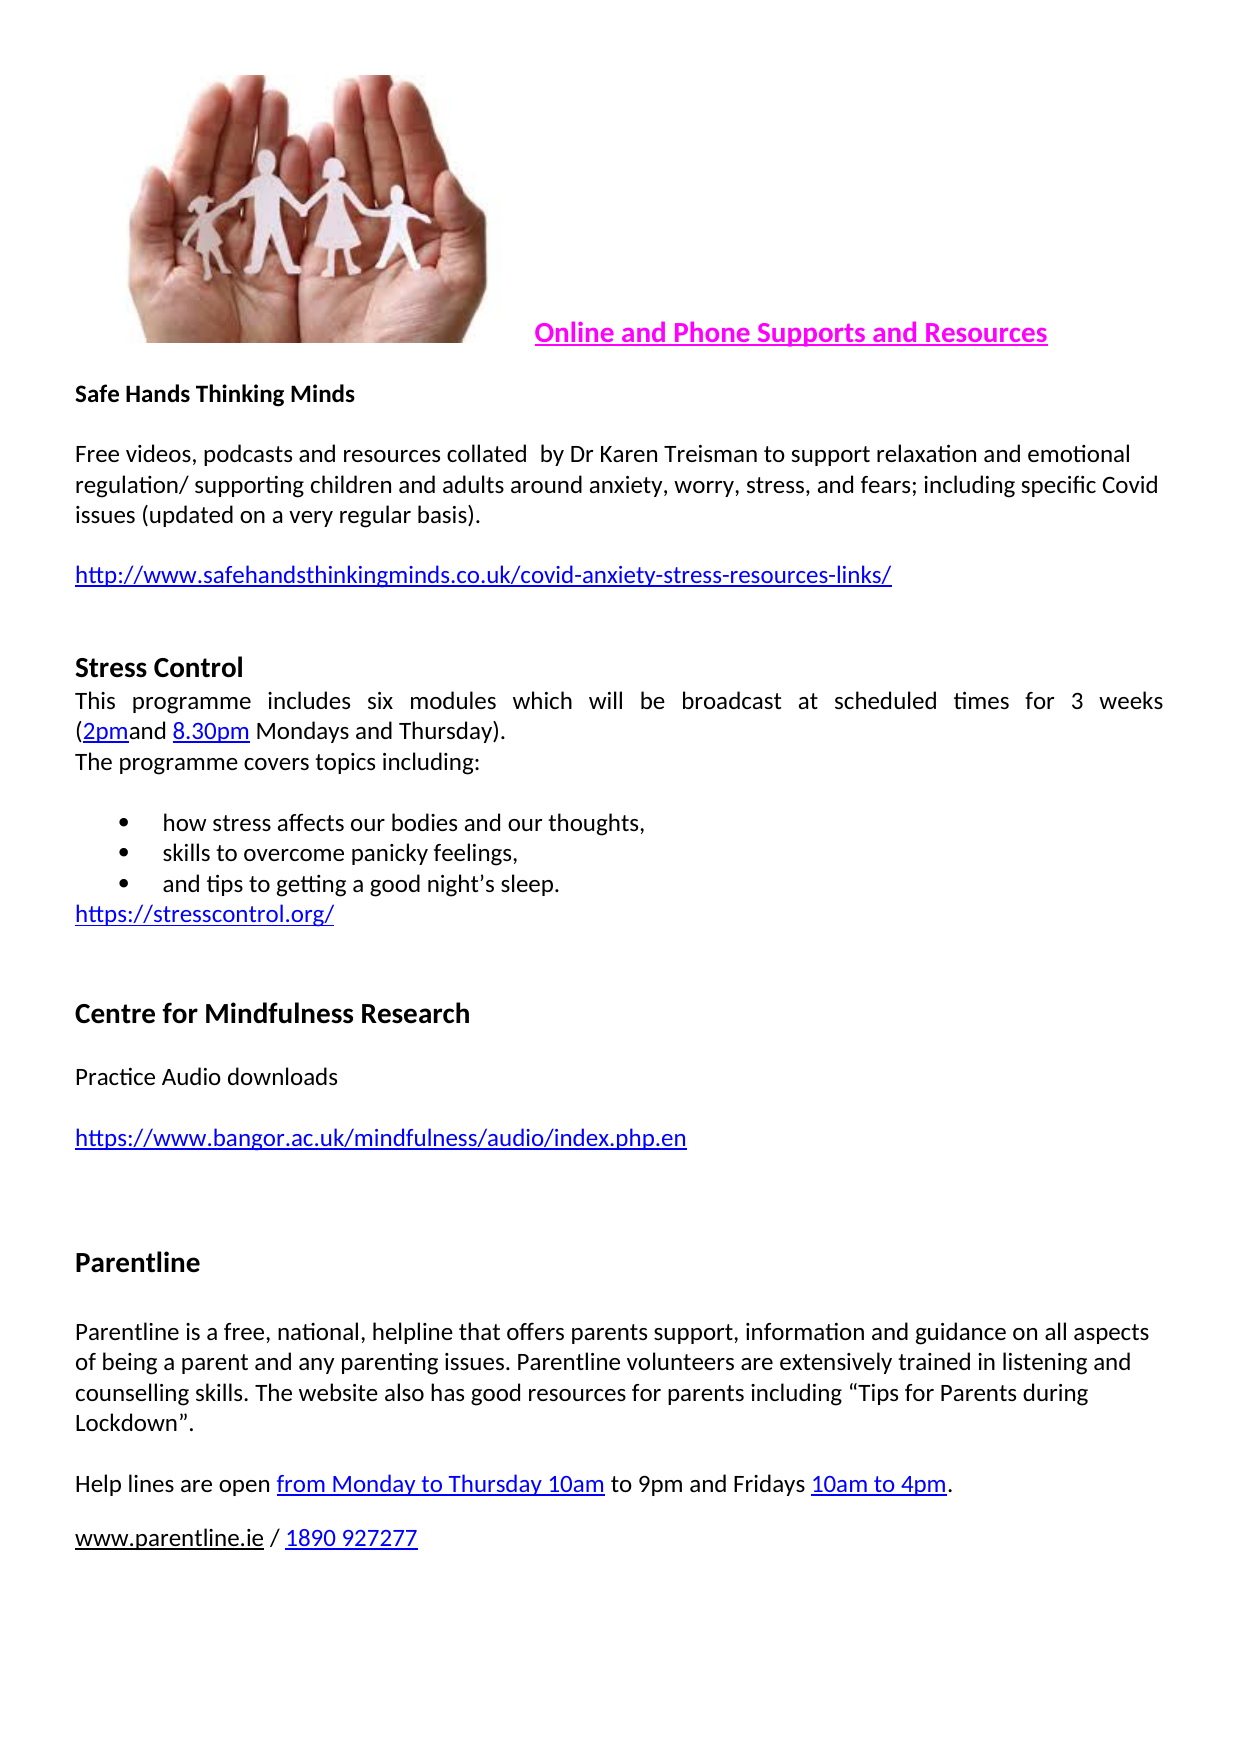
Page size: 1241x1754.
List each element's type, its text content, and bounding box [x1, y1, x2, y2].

picture [75, 75, 535, 343]
list · and tips to getting a good night’s sleep. [119, 868, 1165, 898]
list · how stress affects our bodies and our thoughts, [119, 807, 1165, 837]
text https://stresscontrol.org/ [75, 898, 1165, 929]
text Practice Audio downloads [75, 1061, 1165, 1092]
text Help lines are open from Monday to Thursday 10am to 9pm and Fridays 10am to 4pm. [75, 1468, 1165, 1499]
text Free videos, podcasts and resources collated by Dr Karen Treisman to support relaxation and emotional regulation/ supporting children and adults around anxiety, worry, stress, and fears; including specific Covid issues (updated on a very regular basis). [75, 438, 1165, 530]
text The programme covers topics including: [75, 746, 1165, 776]
text Parentline [75, 1244, 1165, 1280]
text This programme includes six modules which will be broadcast at scheduled times for 3 weeks (2pmand 8.30pm Mondays and Thursday). [75, 685, 1165, 746]
text www.parentline.ie / 1890 927277 [75, 1522, 1165, 1553]
text Stress Control [75, 649, 1165, 685]
list · skills to overcome panicky feelings, [119, 837, 1165, 868]
text https://www.bangor.ac.uk/mindfulness/audio/index.php.en [75, 1122, 1165, 1153]
text http://www.safehandsthinkingminds.co.uk/covid-anxiety-stress-resources-links/ [75, 559, 1165, 589]
text Centre for Mindfulness Research [75, 995, 1165, 1031]
text Parentline is a free, national, helpline that offers parents support, information and guidance on all aspects of being a parent and any parenting issues. Parentline volunteers are extensively trained in listening and counselling skills. The website also has good resources for parents including “Tips for Parents during Lockdown”. [195, 1316, 1165, 1438]
text Safe Hands Thinking Minds [75, 379, 1165, 409]
